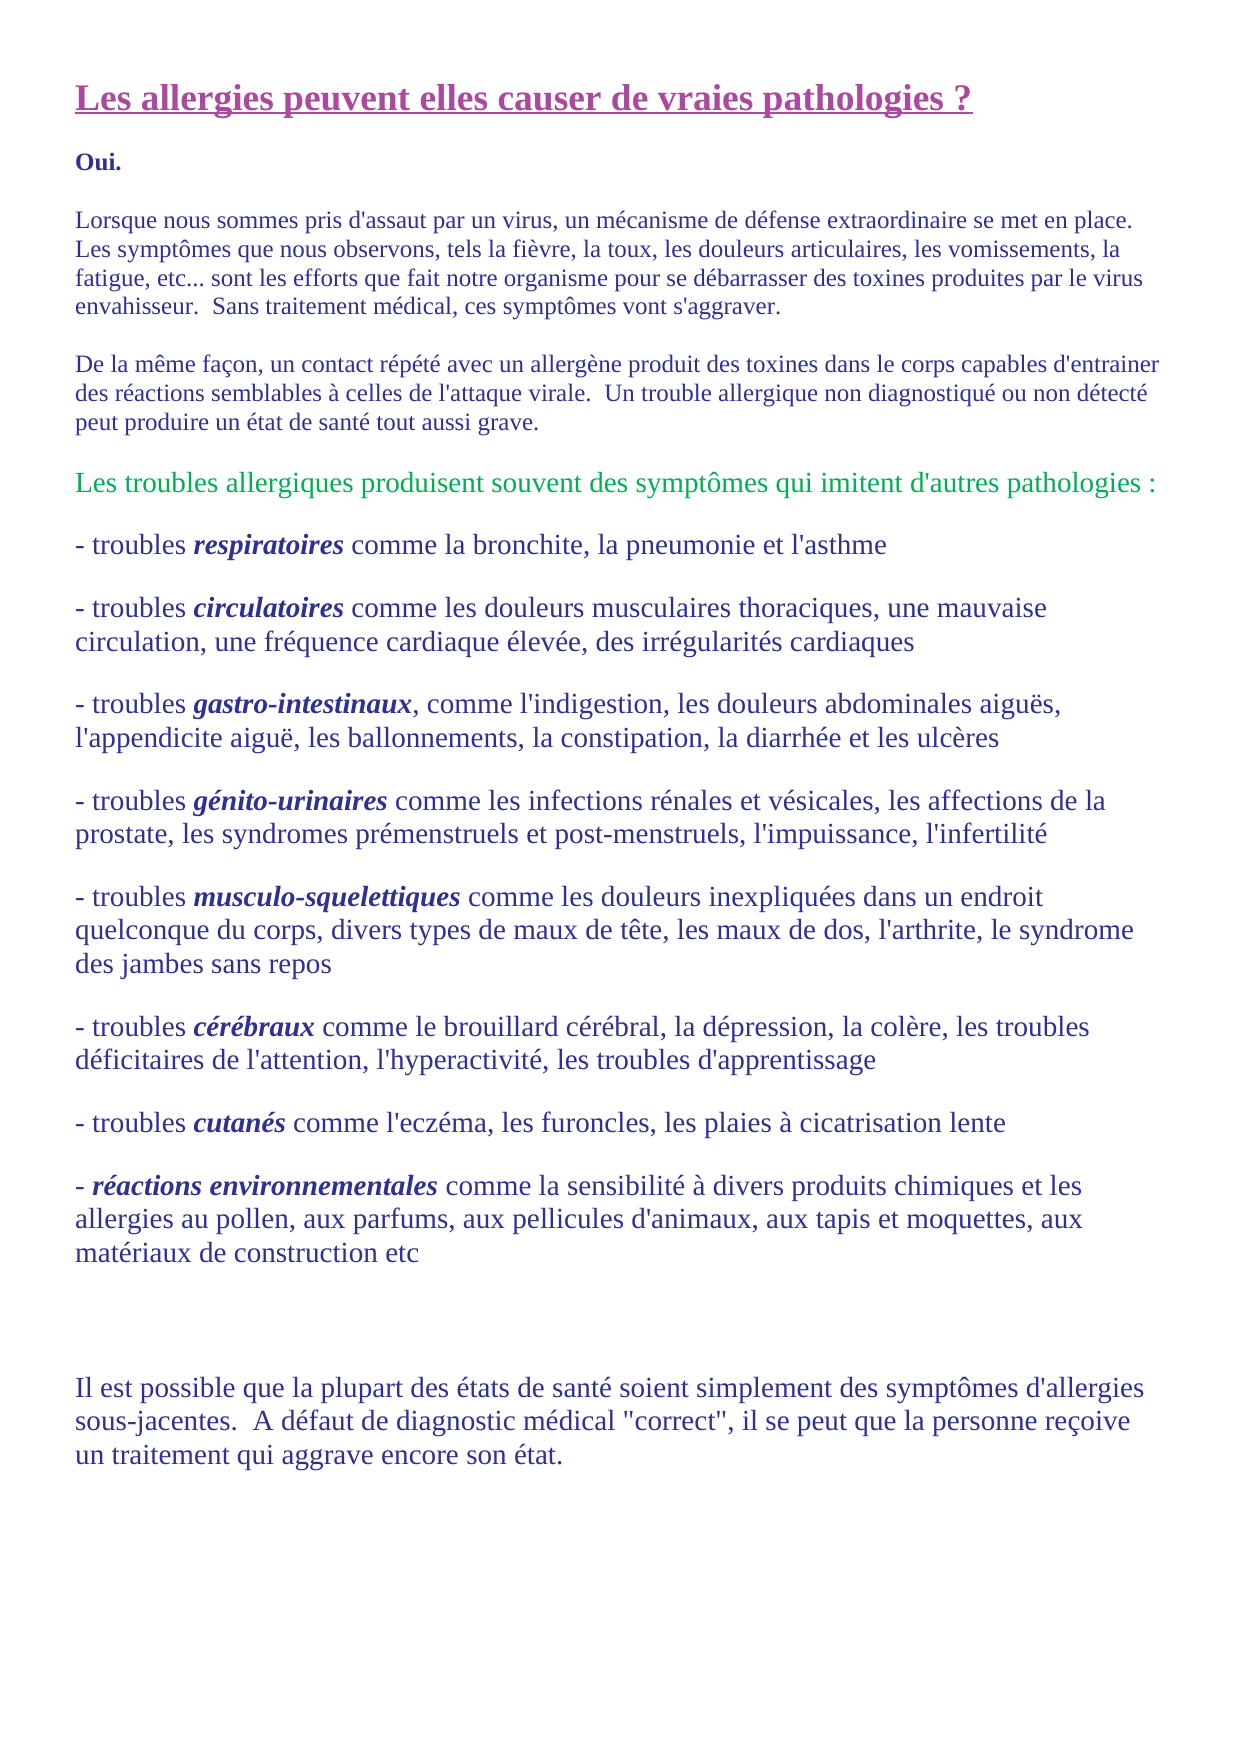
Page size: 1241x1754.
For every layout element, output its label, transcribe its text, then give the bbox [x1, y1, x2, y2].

text De la même façon, un contact répété avec un allergène produit des toxines dans le corps capables d'entrainer des réactions semblables à celles de l'attaque virale. Un trouble allergique non diagnostiqué ou non détecté peut produire un état de santé tout aussi grave. [75, 349, 1165, 436]
text Les allergies peuvent elles causer de vraies pathologies ? [75, 75, 1165, 118]
text - troubles musculo-squelettiques comme les douleurs inexpliquées dans un endroit quelconque du corps, divers types de maux de tête, les maux de dos, l'arthrite, le syndrome des jambes sans repos [75, 879, 1165, 979]
text - troubles cérébraux comme le brouillard cérébral, la dépression, la colère, les troubles déficitaires de l'attention, l'hyperactivité, les troubles d'apprentissage [75, 1009, 1165, 1076]
text Lorsque nous sommes pris d'assaut par un virus, un mécanisme de défense extraordinaire se met en place. Les symptômes que nous observons, tels la fièvre, la toux, les douleurs articulaires, les vomissements, la fatigue, etc... sont les efforts que fait notre organisme pour se débarrasser des toxines produites par le virus envahisseur. Sans traitement médical, ces symptômes vont s'aggraver. [75, 205, 1165, 320]
text Les troubles allergiques produisent souvent des symptômes qui imitent d'autres pathologies : [75, 465, 1165, 498]
text - troubles circulatoires comme les douleurs musculaires thoraciques, une mauvaise circulation, une fréquence cardiaque élevée, des irrégularités cardiaques [75, 590, 1165, 657]
text - troubles gastro-intestinaux, comme l'indigestion, les douleurs abdominales aiguës, l'appendicite aiguë, les ballonnements, la constipation, la diarrhée et les ulcères [75, 686, 1165, 753]
text - troubles cutanés comme l'eczéma, les furoncles, les plaies à cicatrisation lente [75, 1105, 1165, 1138]
text - troubles génito-urinaires comme les infections rénales et vésicales, les affections de la prostate, les syndromes prémenstruels et post-menstruels, l'impuissance, l'infertilité [75, 783, 1165, 850]
text - troubles respiratoires comme la bronchite, la pneumonie et l'asthme [75, 527, 1165, 561]
text - réactions environnementales comme la sensibilité à divers produits chimiques et les allergies au pollen, aux parfums, aux pellicules d'animaux, aux tapis et moquettes, aux matériaux de construction etc [75, 1168, 1165, 1268]
text Oui. [75, 147, 1165, 176]
text Il est possible que la plupart des états de santé soient simplement des symptômes d'allergies sous-jacentes. A défaut de diagnostic médical "correct", il se peut que la personne reçoive un traitement qui aggrave encore son état. [75, 1370, 1165, 1470]
